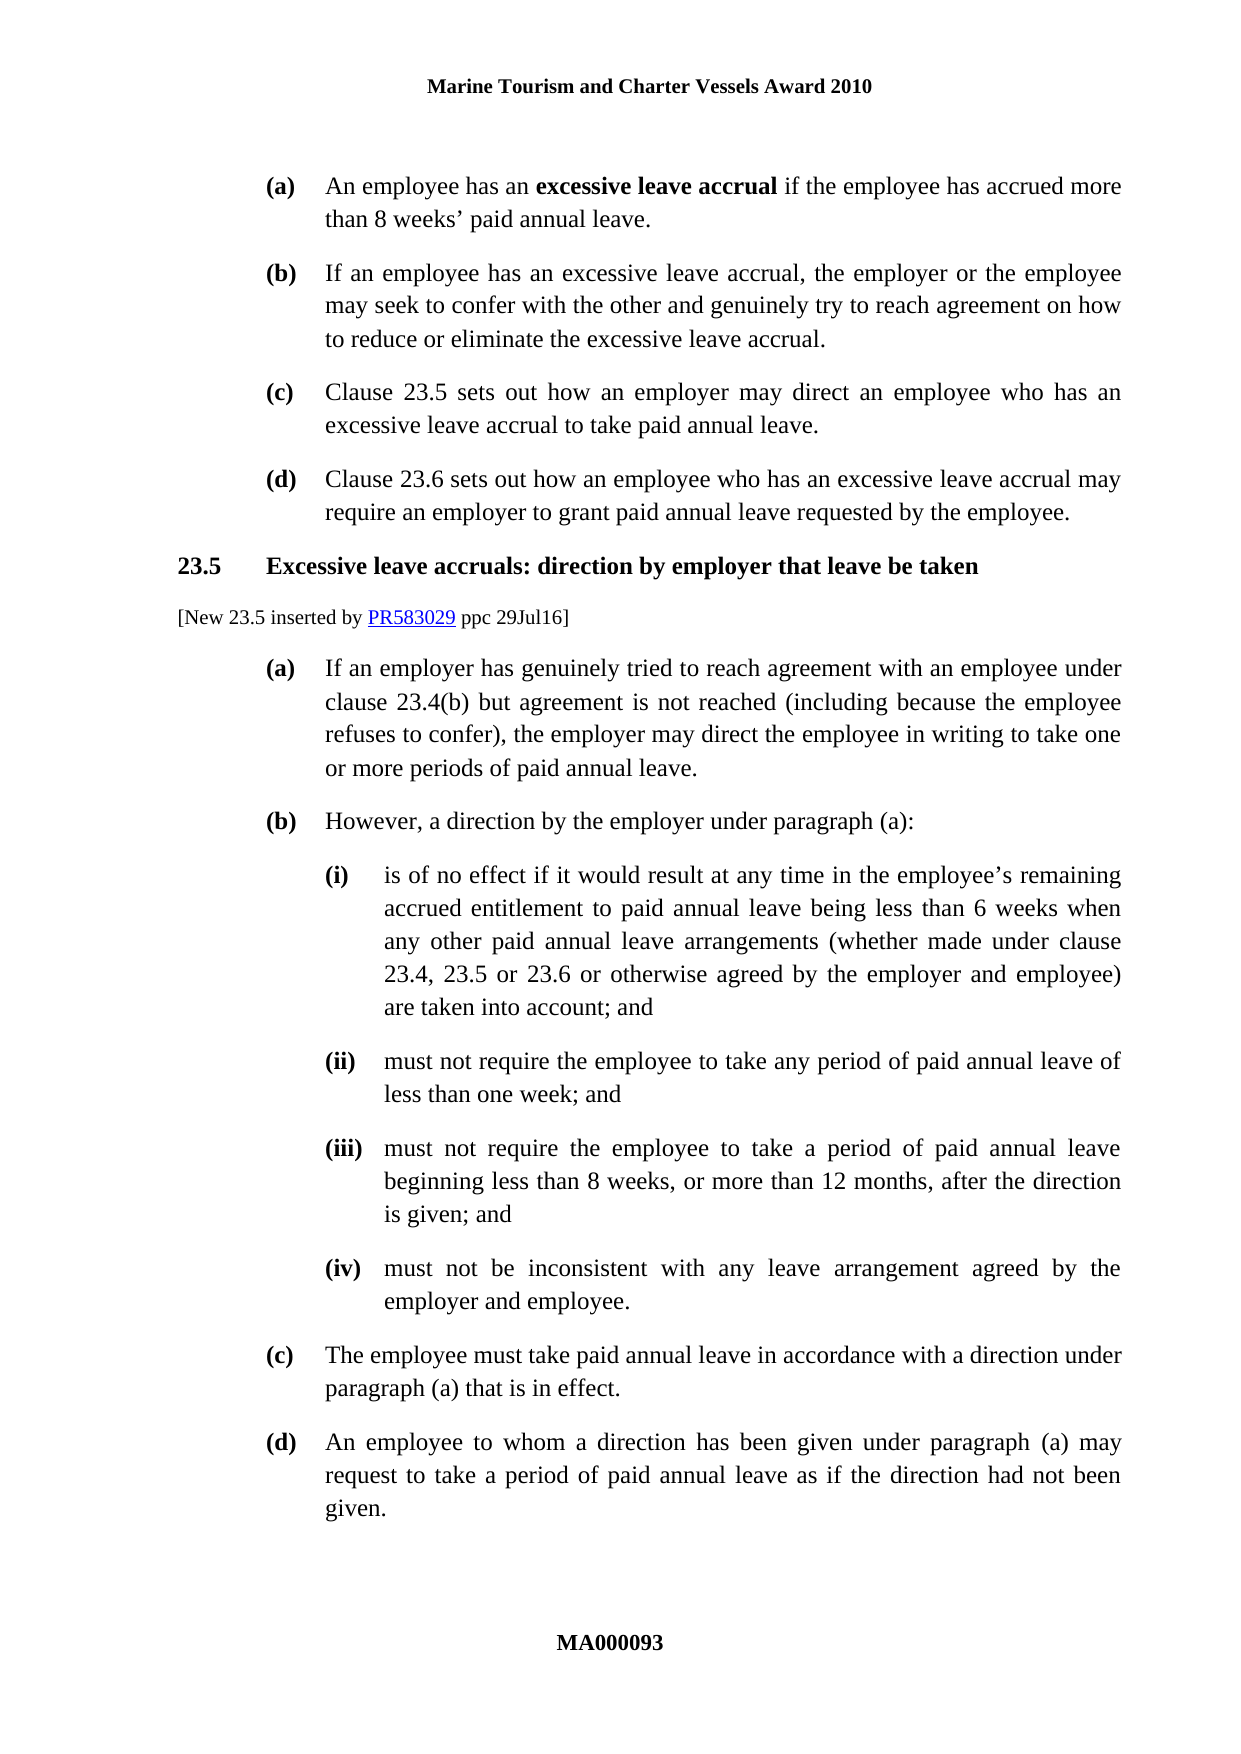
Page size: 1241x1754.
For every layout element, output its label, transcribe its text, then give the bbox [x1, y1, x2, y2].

text [New 23.5 inserted by PR583029 ppc 29Jul16] [177, 605, 1122, 629]
text Excessive leave accruals: direction by employer that leave be taken [177, 551, 1122, 580]
text An employee to whom a direction has been given under paragraph (a) may request to take a period of paid annual leave as if the direction had not been given. [266, 1427, 1122, 1522]
text must not be inconsistent with any leave arrangement agreed by the employer and employee. [325, 1253, 1122, 1315]
text must not require the employee to take a period of paid annual leave beginning less than 8 weeks, or more than 12 months, after the direction is given; and [325, 1133, 1122, 1228]
text Clause 23.6 sets out how an employee who has an excessive leave accrual may require an employer to grant paid annual leave requested by the employee. [266, 464, 1122, 526]
text is of no effect if it would result at any time in the employee’s remaining accrued entitlement to paid annual leave being less than 6 weeks when any other paid annual leave arrangements (whether made under clause 23.4, 23.5 or 23.6 or otherwise agreed by the employer and employee) are taken into account; and [325, 860, 1122, 1021]
text must not require the employee to take any period of paid annual leave of less than one week; and [325, 1046, 1122, 1108]
text If an employer has genuinely tried to reach agreement with an employee under clause 23.4(b) but agreement is not reached (including because the employee refuses to confer), the employer may direct the employee in writing to take one or more periods of paid annual leave. [266, 653, 1122, 781]
text Clause 23.5 sets out how an employer may direct an employee who has an excessive leave accrual to take paid annual leave. [266, 377, 1122, 439]
text However, a direction by the employer under paragraph (a): [266, 806, 1122, 835]
text An employee has an excessive leave accrual if the employee has accrued more than 8 weeks’ paid annual leave. [266, 171, 1122, 232]
text If an employee has an excessive leave accrual, the employer or the employee may seek to confer with the other and genuinely try to reach agreement on how to reduce or eliminate the excessive leave accrual. [266, 258, 1122, 352]
text The employee must take paid annual leave in accordance with a direction under paragraph (a) that is in effect. [266, 1340, 1122, 1402]
